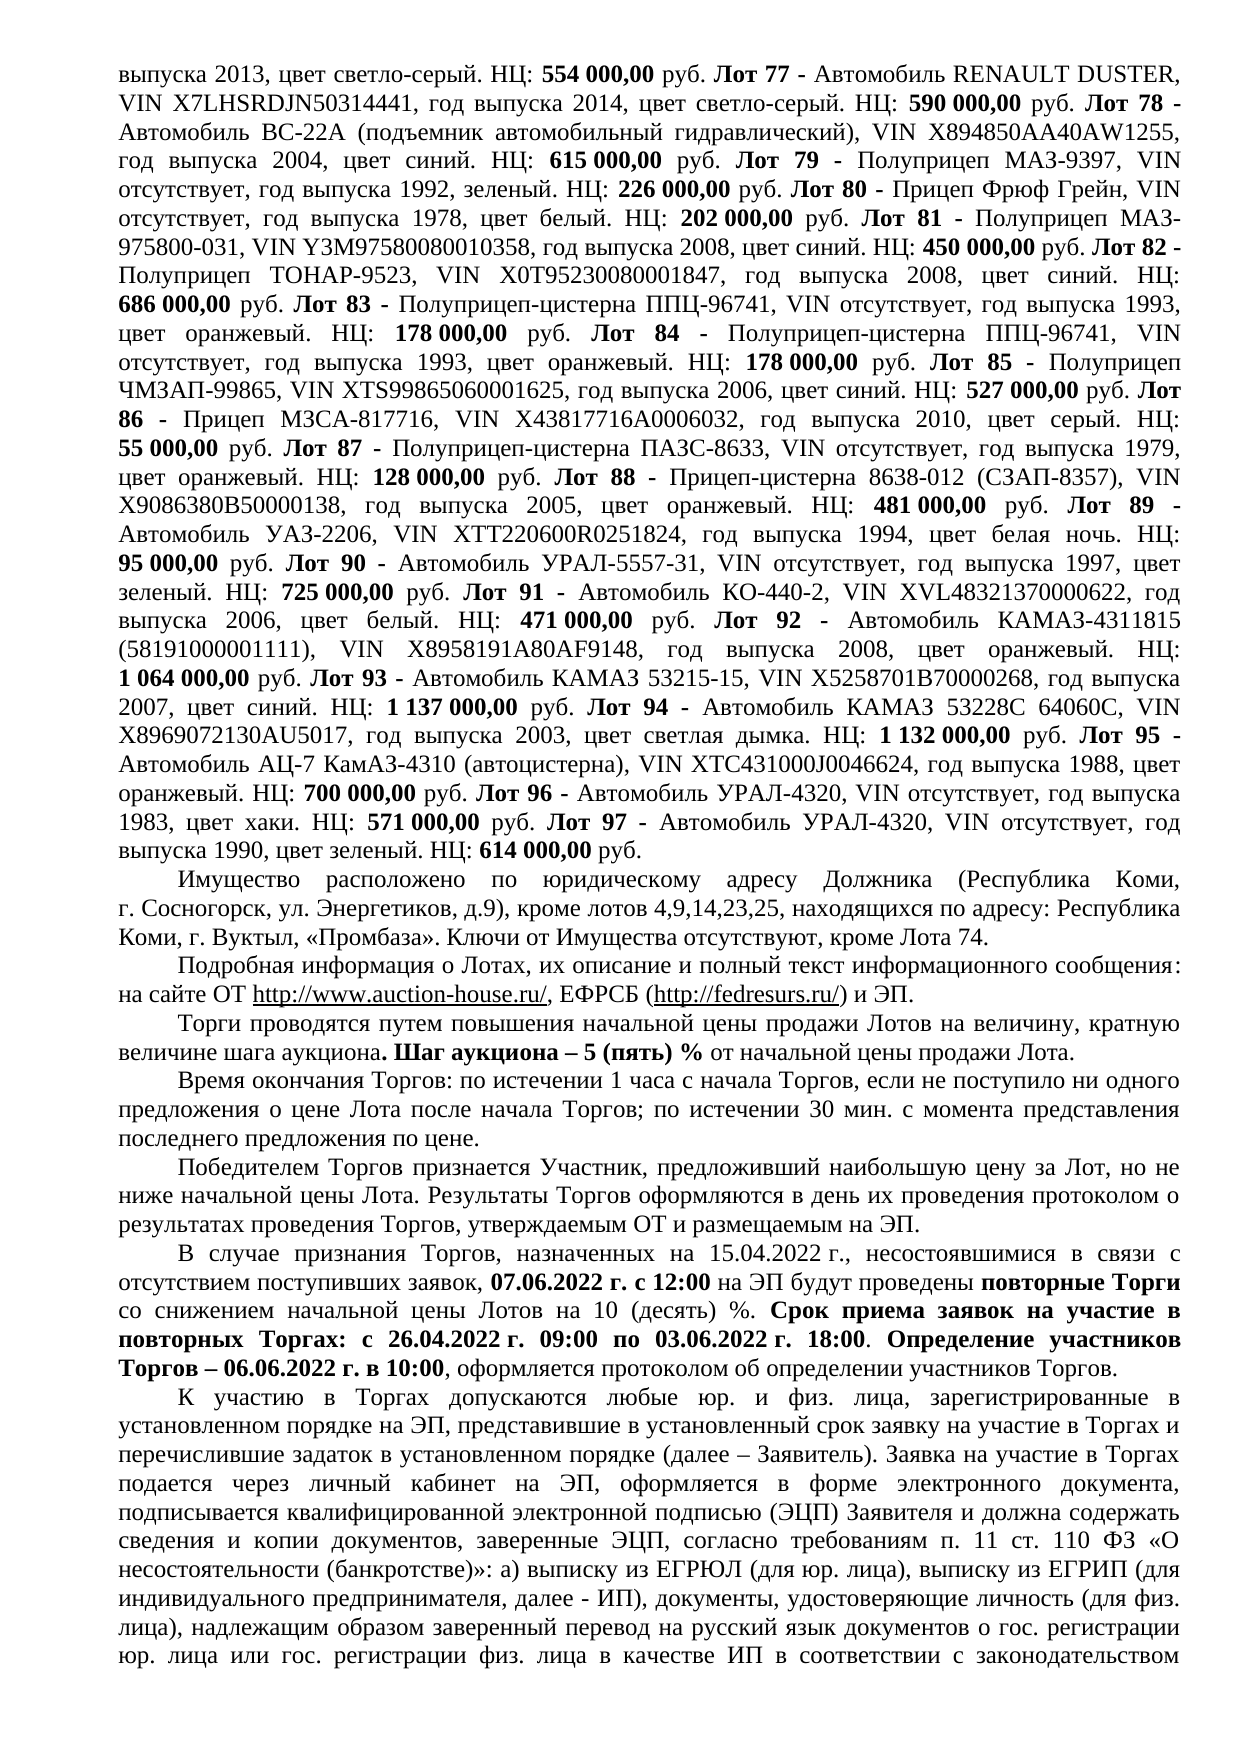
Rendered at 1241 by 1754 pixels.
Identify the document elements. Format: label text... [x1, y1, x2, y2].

text Подробная информация о Лотах, их описание и полный текст информационного сообщения: на сайте ОТ http://www.auction-house.ru/, ЕФРСБ (http://fedresurs.ru/) и ЭП. [118, 951, 1181, 1008]
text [118, 59, 1181, 864]
text В случае признания Торгов, назначенных на 15.04.2022 г., несостоявшимися в связи с отсутствием поступивших заявок, 07.06.2022 г. с 12:00 на ЭП будут проведены повторные Торги со снижением начальной цены Лотов на 10 (десять) %. Срок приема заявок на участие в повторных Торгах: с 26.04.2022 г. 09:00 по 03.06.2022 г. 18:00. Определение участников Торгов – 06.06.2022 г. в 10:00, оформляется протоколом об определении участников Торгов. [118, 1238, 1181, 1382]
text Имущество расположено по юридическому адресу Должника (Республика Коми, г. Сосногорск, ул. Энергетиков, д.9), кроме лотов 4,9,14,23,25, находящихся по адресу: Республика Коми, г. Вуктыл, «Промбаза». Ключи от Имущества отсутствуют, кроме Лота 74. [118, 864, 1181, 951]
text Торги проводятся путем повышения начальной цены продажи Лотов на величину, кратную величине шага аукциона. Шаг аукциона – 5 (пять) % от начальной цены продажи Лота. [118, 1008, 1181, 1066]
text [118, 1382, 1181, 1669]
text Победителем Торгов признается Участник, предложивший наибольшую цену за Лот, но не ниже начальной цены Лота. Результаты Торгов оформляются в день их проведения протоколом о результатах проведения Торгов, утверждаемым ОТ и размещаемым на ЭП. [118, 1152, 1181, 1238]
text Время окончания Торгов: по истечении 1 часа с начала Торгов, если не поступило ни одного предложения о цене Лота после начала Торгов; по истечении 30 мин. с момента представления последнего предложения по цене. [118, 1066, 1181, 1152]
